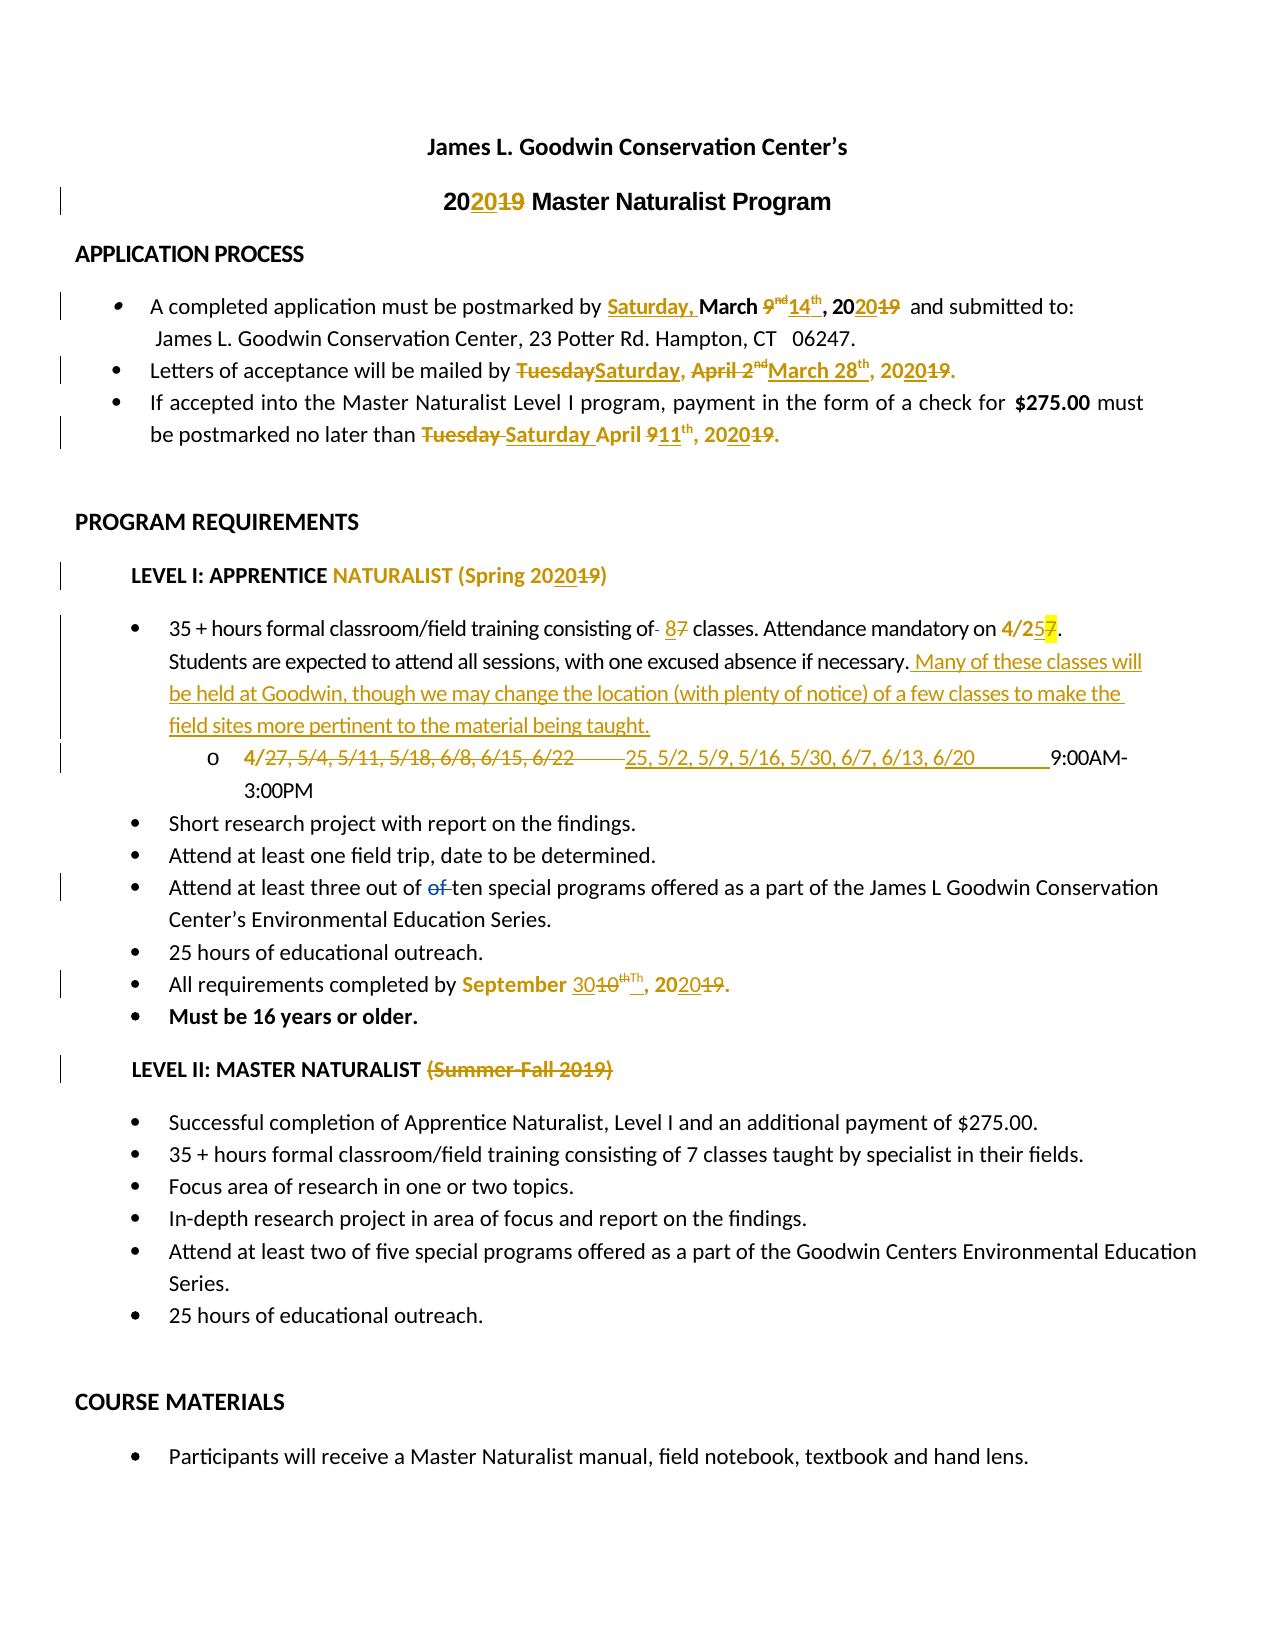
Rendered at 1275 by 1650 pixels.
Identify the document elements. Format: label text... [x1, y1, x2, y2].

text James L. Goodwin Conservation Center’s [75, 131, 1200, 161]
list If accepted into the Master Naturalist Level I program, payment in the form of a check for $275.00 must be postmarked no later than April th, 20. [112, 388, 1144, 448]
list Must be 16 years or older. [131, 1002, 1144, 1030]
list Attend at least three out of ten special programs offered as a part of the James L Goodwin Conservation Center’s Environmental Education Series. [131, 873, 1200, 933]
list A completed application must be postmarked by March , 20 and submitted to: [112, 292, 1144, 320]
list Attend at least one field trip, date to be determined. [131, 841, 1200, 869]
list Attend at least two of five special programs offered as a part of the Goodwin Centers Environmental Education Series. [131, 1237, 1200, 1297]
text James L. Goodwin Conservation Center, 23 Potter Rd. Hampton, CT 06247. [150, 324, 1144, 352]
list Letters of acceptance will be mailed by , , 20. [112, 356, 1144, 384]
list In-depth research project in area of focus and report on the findings. [131, 1204, 1144, 1233]
text PROGRAM REQUIREMENTS [75, 506, 1144, 536]
subtitle 4/9:00AM-3:00PM [206, 743, 1144, 805]
list Focus area of research in one or two topics. [131, 1172, 1144, 1200]
list 25 hours of educational outreach. [131, 938, 1200, 966]
list All requirements completed by September , 20. [131, 970, 1200, 998]
subtitle 35 + hours formal classroom/field training consisting of classes. Attendance mandatory on 4/2. Students are expected to attend all sessions, with one excused absence if necessary. [131, 614, 1144, 739]
text LEVEL II: MASTER NATURALIST [75, 1055, 1144, 1083]
text LEVEL I: APPRENTICE NATURALIST (Spring 20) [131, 562, 1144, 589]
text APPLICATION PROCESS [75, 238, 1200, 269]
list Participants will receive a Master Naturalist manual, field notebook, textbook and hand lens. [131, 1442, 1144, 1470]
list 35 + hours formal classroom/field training consisting of 7 classes taught by specialist in their fields. [131, 1140, 1144, 1168]
list Successful completion of Apprentice Naturalist, Level I and an additional payment of $275.00. [131, 1108, 1144, 1136]
list Short research project with report on the findings. [131, 809, 1200, 837]
text COURSE MATERIALS [75, 1386, 1144, 1417]
text 20 Master Naturalist Program [75, 187, 1200, 215]
list 25 hours of educational outreach. [131, 1301, 1144, 1329]
